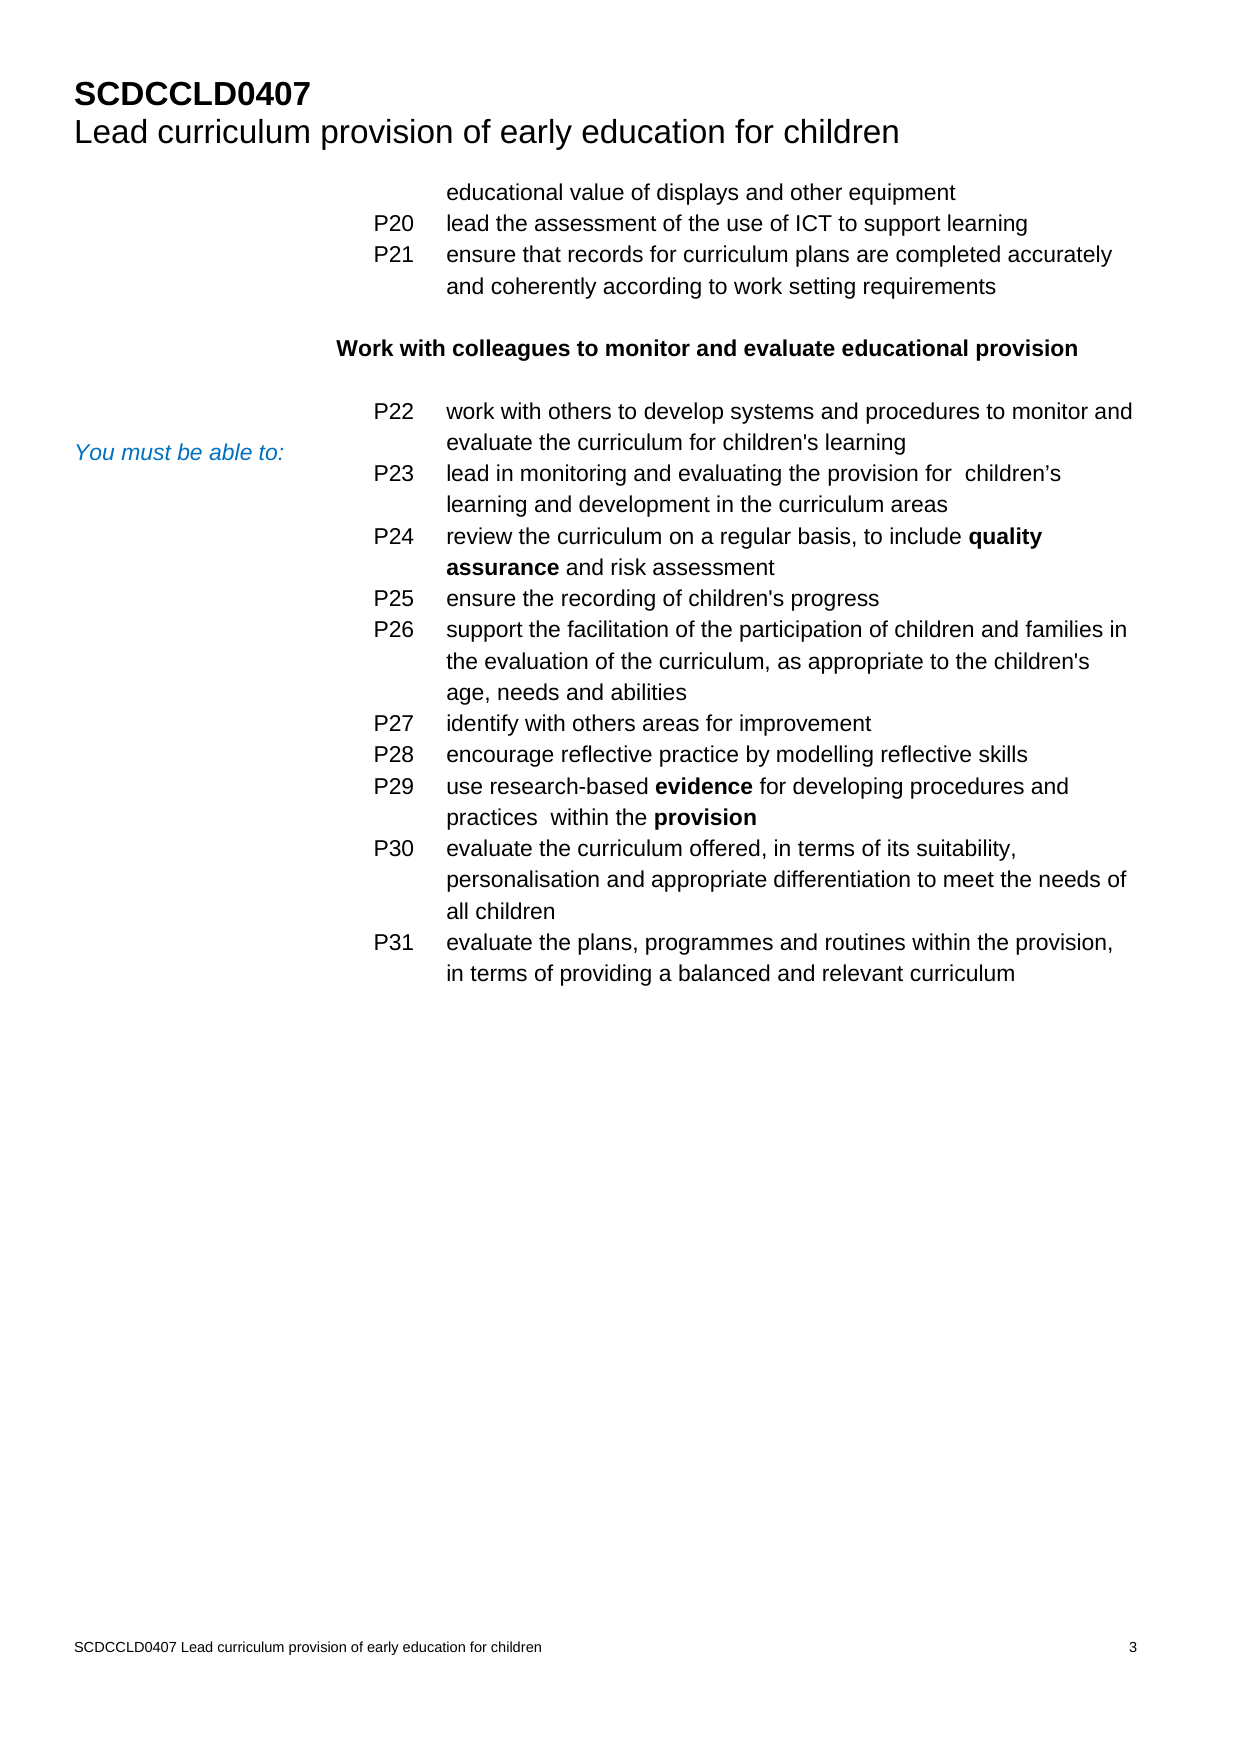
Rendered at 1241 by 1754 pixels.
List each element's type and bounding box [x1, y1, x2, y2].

table_header [63, 175, 325, 1019]
table_header [325, 175, 1148, 1019]
